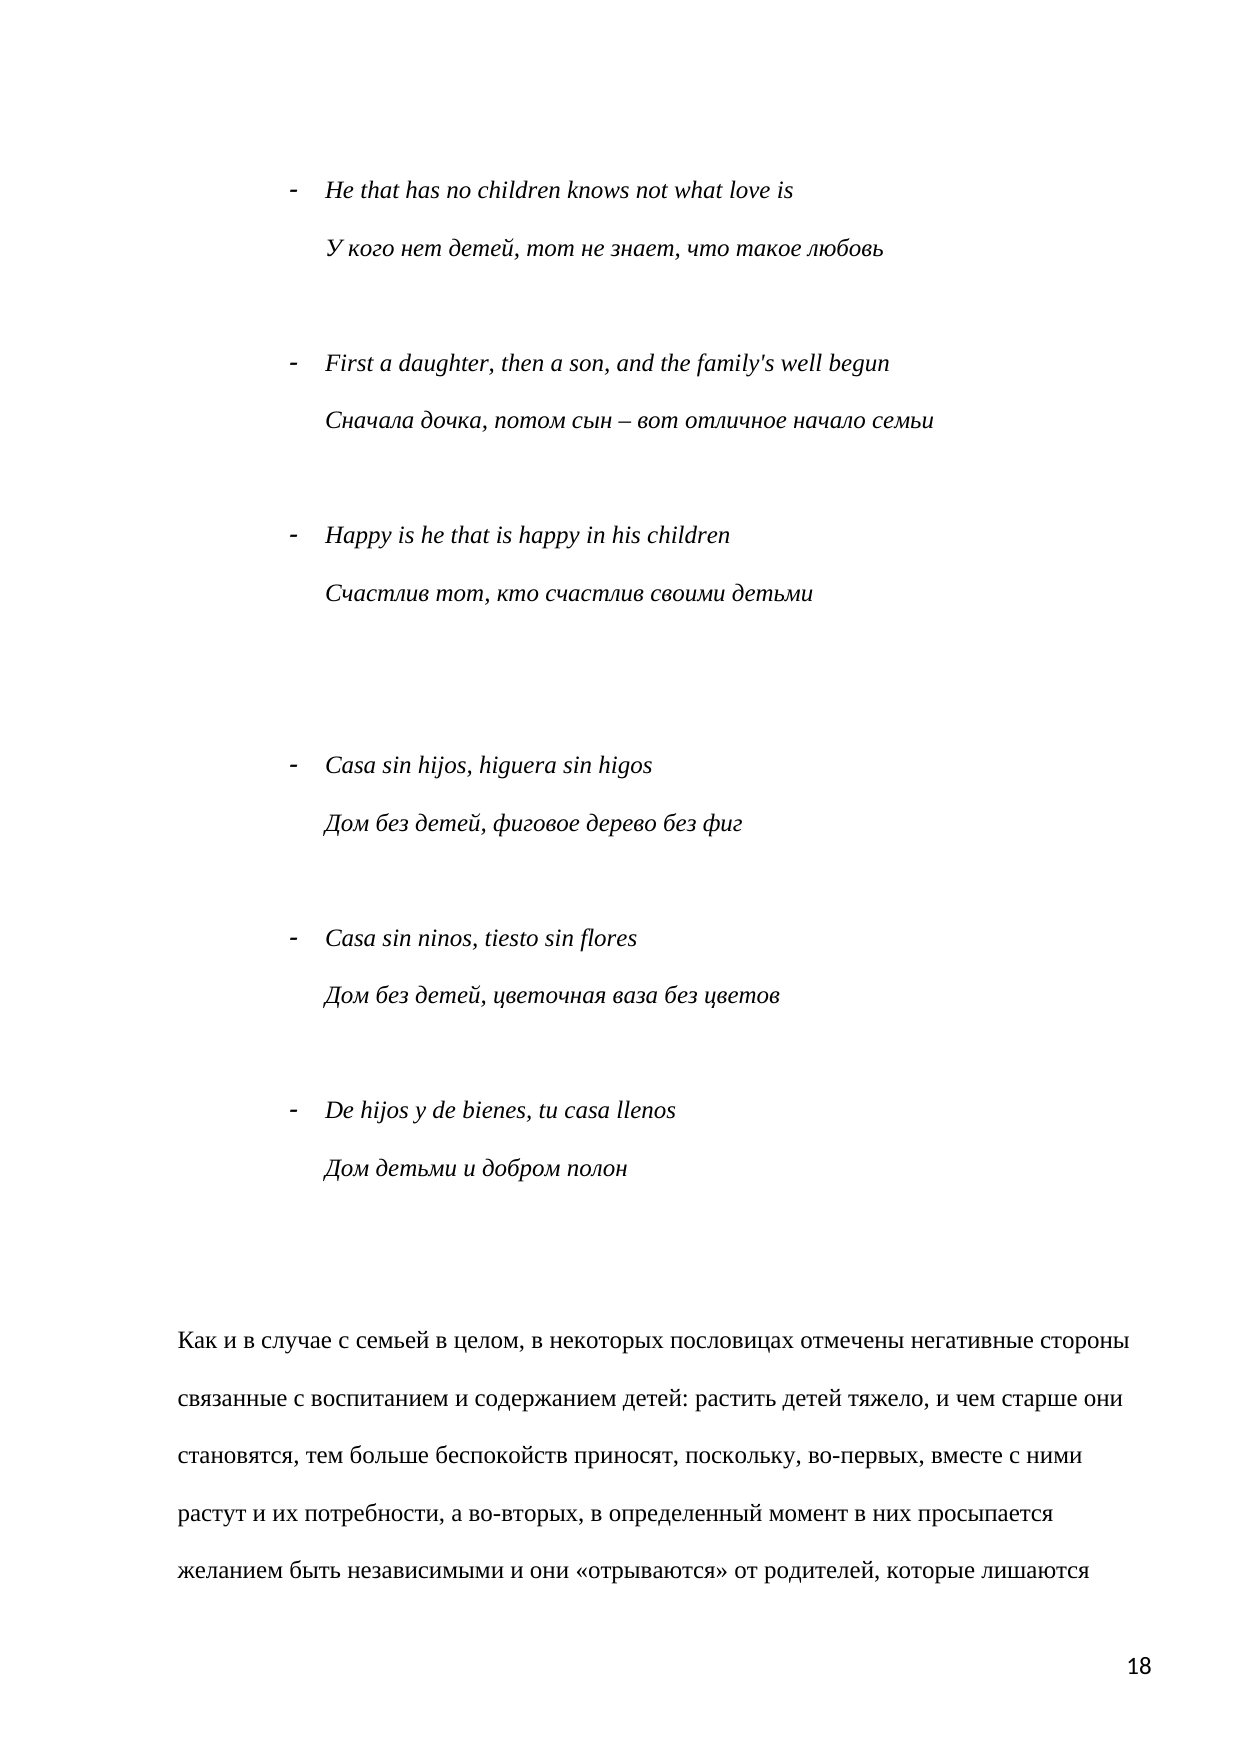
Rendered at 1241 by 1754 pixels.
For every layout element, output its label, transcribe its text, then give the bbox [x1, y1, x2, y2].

list Не that has no children knows not what love is [287, 176, 1152, 204]
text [177, 1326, 1152, 1584]
list Дом детьми и добром полон [325, 1153, 1152, 1182]
list De hijos y de bienes, tu casa llenos [287, 1096, 1152, 1124]
list First a daughter, then a son, and the family's well begun [287, 348, 1152, 377]
list Casa sin hijos, higuera sin higos [287, 751, 1152, 779]
list Дом без детей, цветочная ваза без цветов [325, 981, 1152, 1009]
list Casa sin ninos, tiesto sin flores [287, 923, 1152, 952]
list Happy is he that is happy in his children [287, 521, 1152, 549]
list У кого нет детей, тот не знает, что такое любовь [325, 233, 1152, 262]
list Счастлив тот, кто счастлив своими детьми [325, 578, 1152, 607]
list Дом без детей, фиговое дерево без фиг [325, 808, 1152, 837]
list Сначала дочка, потом сын – вот отличное начало семьи [325, 406, 1152, 434]
